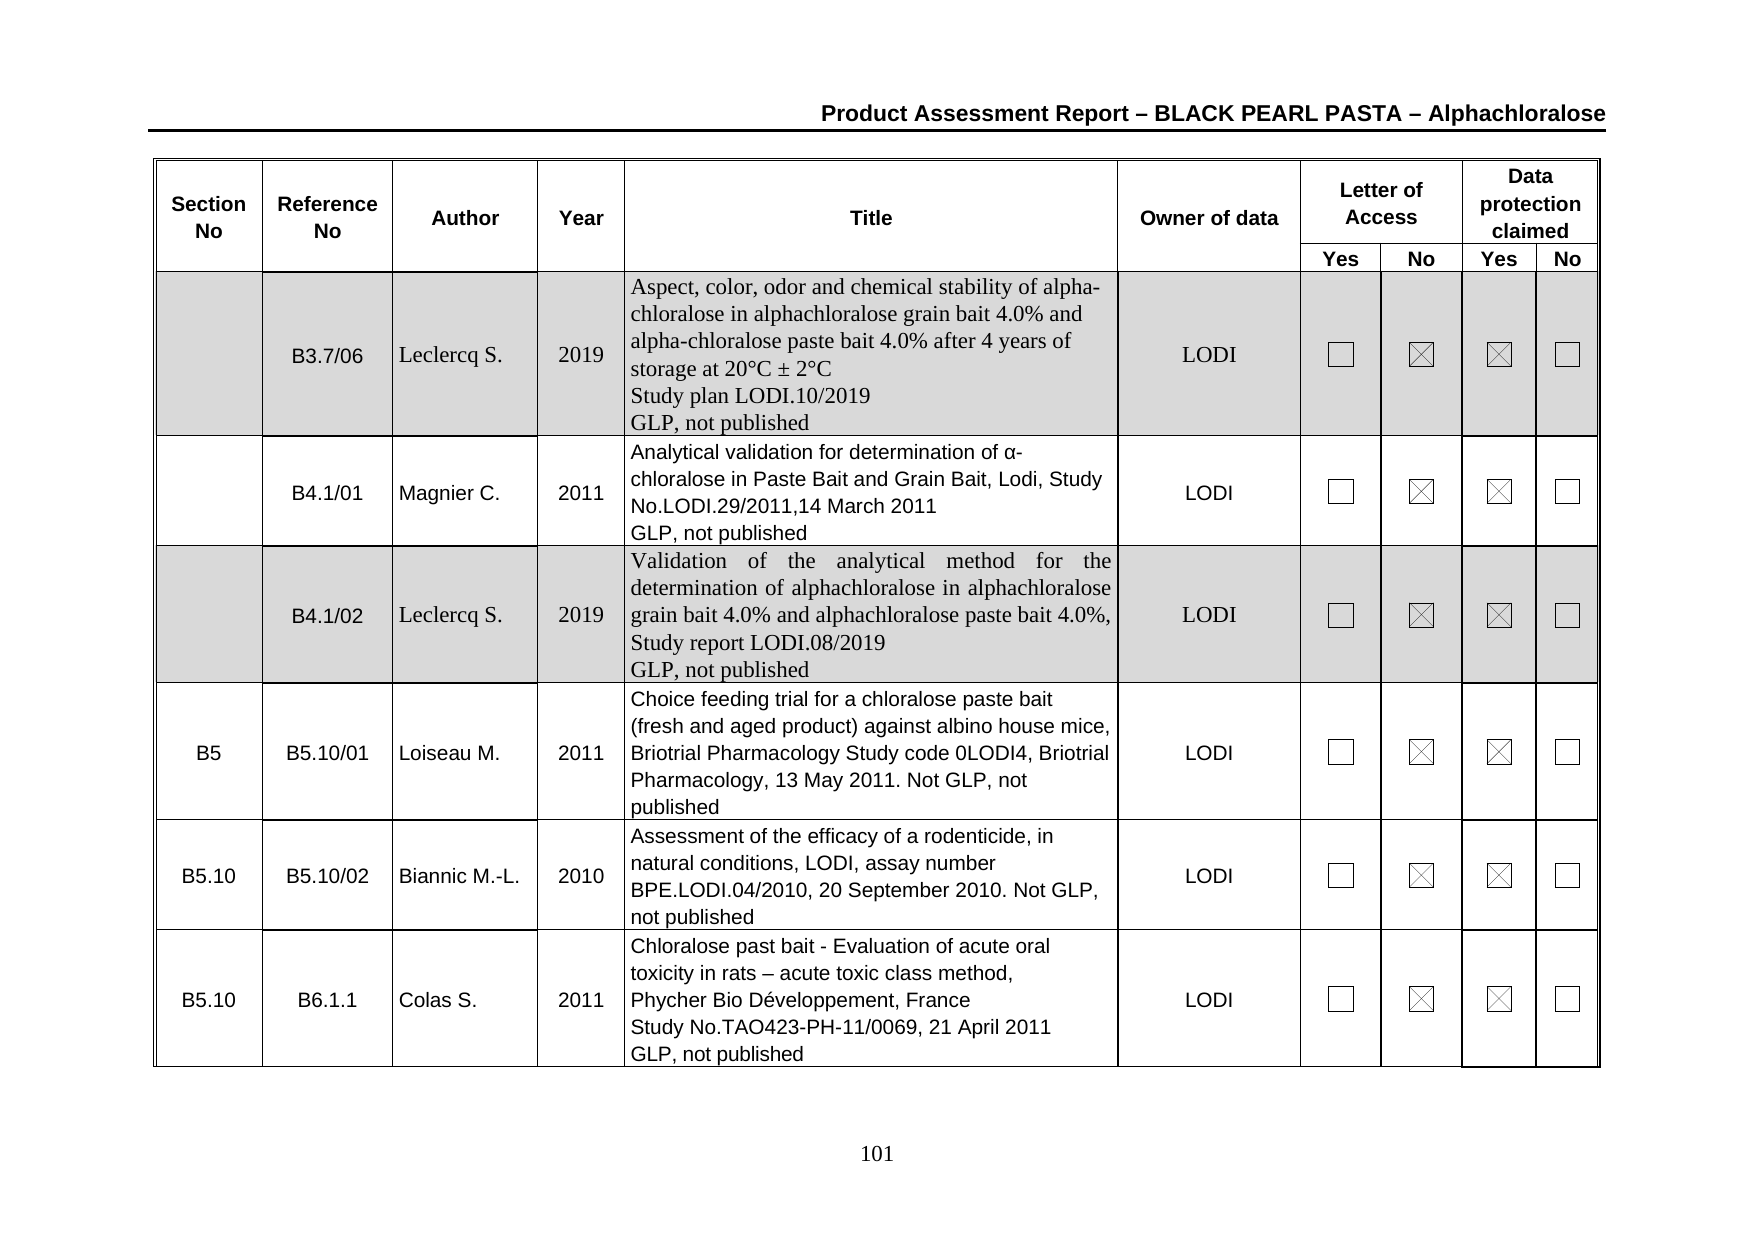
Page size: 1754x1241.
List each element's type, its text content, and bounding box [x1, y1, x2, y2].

table_cell No [1381, 244, 1462, 271]
table_cell [1463, 272, 1535, 435]
table_cell Biannic M.-L. [393, 821, 537, 929]
table_cell B5 [157, 683, 262, 819]
table_header Section No [157, 161, 262, 271]
table_cell [157, 436, 262, 545]
table_header Year [538, 161, 624, 271]
table_cell [1463, 547, 1535, 682]
table_cell LODI [1119, 820, 1300, 929]
table_cell [1463, 931, 1535, 1066]
table_header Data protection claimed [1463, 161, 1597, 242]
table_cell LODI [1119, 546, 1300, 682]
table_cell [1382, 930, 1461, 1066]
table_cell 2011 [538, 683, 624, 819]
table_cell LODI [1119, 683, 1300, 819]
table_cell [1537, 821, 1597, 929]
table_cell [1537, 437, 1597, 545]
table_cell [1301, 272, 1380, 435]
table_cell B5.10 [157, 930, 262, 1066]
table_cell [1537, 547, 1597, 682]
table_header Owner of data [1118, 161, 1300, 271]
table_cell [1537, 684, 1597, 819]
table_cell [1463, 821, 1535, 929]
table_cell Analytical validation for determination of α-chloralose in Paste Bait and Grain Bait, Lodi, Study No.LODI.29/2011,14 March 2011 GLP, not published [625, 436, 1117, 545]
table_header Title [625, 161, 1117, 271]
table_cell B3.7/06 [263, 273, 392, 435]
table_cell Choice feeding trial for a chloralose paste bait (fresh and aged product) against albino house mice, Briotrial Pharmacology Study code 0LODI4, Briotrial Pharmacology, 13 May 2011. Not GLP, not published [625, 683, 1117, 819]
table_cell [157, 546, 262, 682]
table_cell [1463, 684, 1535, 819]
table_cell [1301, 820, 1380, 929]
table_cell [1382, 820, 1461, 929]
table_cell [157, 272, 262, 435]
table_cell [1537, 272, 1597, 435]
table_cell B4.1/01 [263, 437, 392, 545]
table_cell 2019 [538, 272, 624, 435]
table_cell 2011 [538, 930, 624, 1066]
table_cell LODI [1119, 272, 1300, 435]
table_cell Leclercq S. [393, 547, 537, 682]
table_cell B6.1.1 [263, 931, 392, 1066]
table_cell Leclercq S. [393, 273, 537, 435]
table_cell [1382, 683, 1461, 819]
table_cell [1382, 546, 1461, 682]
table_cell 2010 [538, 820, 624, 929]
table_cell [1301, 683, 1380, 819]
table_cell Chloralose past bait - Evaluation of acute oral toxicity in rats – acute toxic class method, Phycher Bio Développement, France Study No.TAO423-PH-11/0069, 21 April 2011 GLP, not published [625, 930, 1117, 1066]
table_cell Aspect, color, odor and chemical stability of alpha-chloralose in alphachloralose grain bait 4.0% and alpha-chloralose paste bait 4.0% after 4 years of storage at 20°C ± 2°C Study plan LODI.10/2019 GLP, not published [625, 272, 1117, 435]
table_cell B5.10/01 [263, 684, 392, 819]
table_cell Colas S. [393, 931, 537, 1066]
table_header Reference No [263, 161, 392, 271]
table_header Letter of Access [1301, 161, 1462, 242]
table_cell [1382, 436, 1461, 545]
table_cell Yes [1463, 244, 1536, 271]
table_cell B4.1/02 [263, 547, 392, 682]
table_cell Assessment of the efficacy of a rodenticide, in natural conditions, LODI, assay number BPE.LODI.04/2010, 20 September 2010. Not GLP, not published [625, 820, 1117, 929]
table_cell 2011 [538, 436, 624, 545]
table_cell [1463, 437, 1535, 545]
table_header Author [393, 161, 537, 271]
table_cell B5.10/02 [263, 821, 392, 929]
table_cell [1301, 930, 1380, 1066]
table_cell Loiseau M. [393, 684, 537, 819]
table_cell Magnier C. [393, 437, 537, 545]
table_cell 2019 [538, 546, 624, 682]
table_cell LODI [1119, 436, 1300, 545]
table_cell B5.10 [157, 820, 262, 929]
table_cell LODI [1119, 930, 1300, 1066]
table_cell [1301, 436, 1380, 545]
table_cell [1301, 546, 1380, 682]
table_cell No [1537, 244, 1597, 271]
table_cell Yes [1301, 244, 1380, 271]
table_cell Validation of the analytical method for the determination of alphachloralose in alphachloralose grain bait 4.0% and alphachloralose paste bait 4.0%, Study report LODI.08/2019 GLP, not published [625, 546, 1117, 682]
table_cell [1537, 931, 1597, 1066]
table_cell [1382, 272, 1461, 435]
